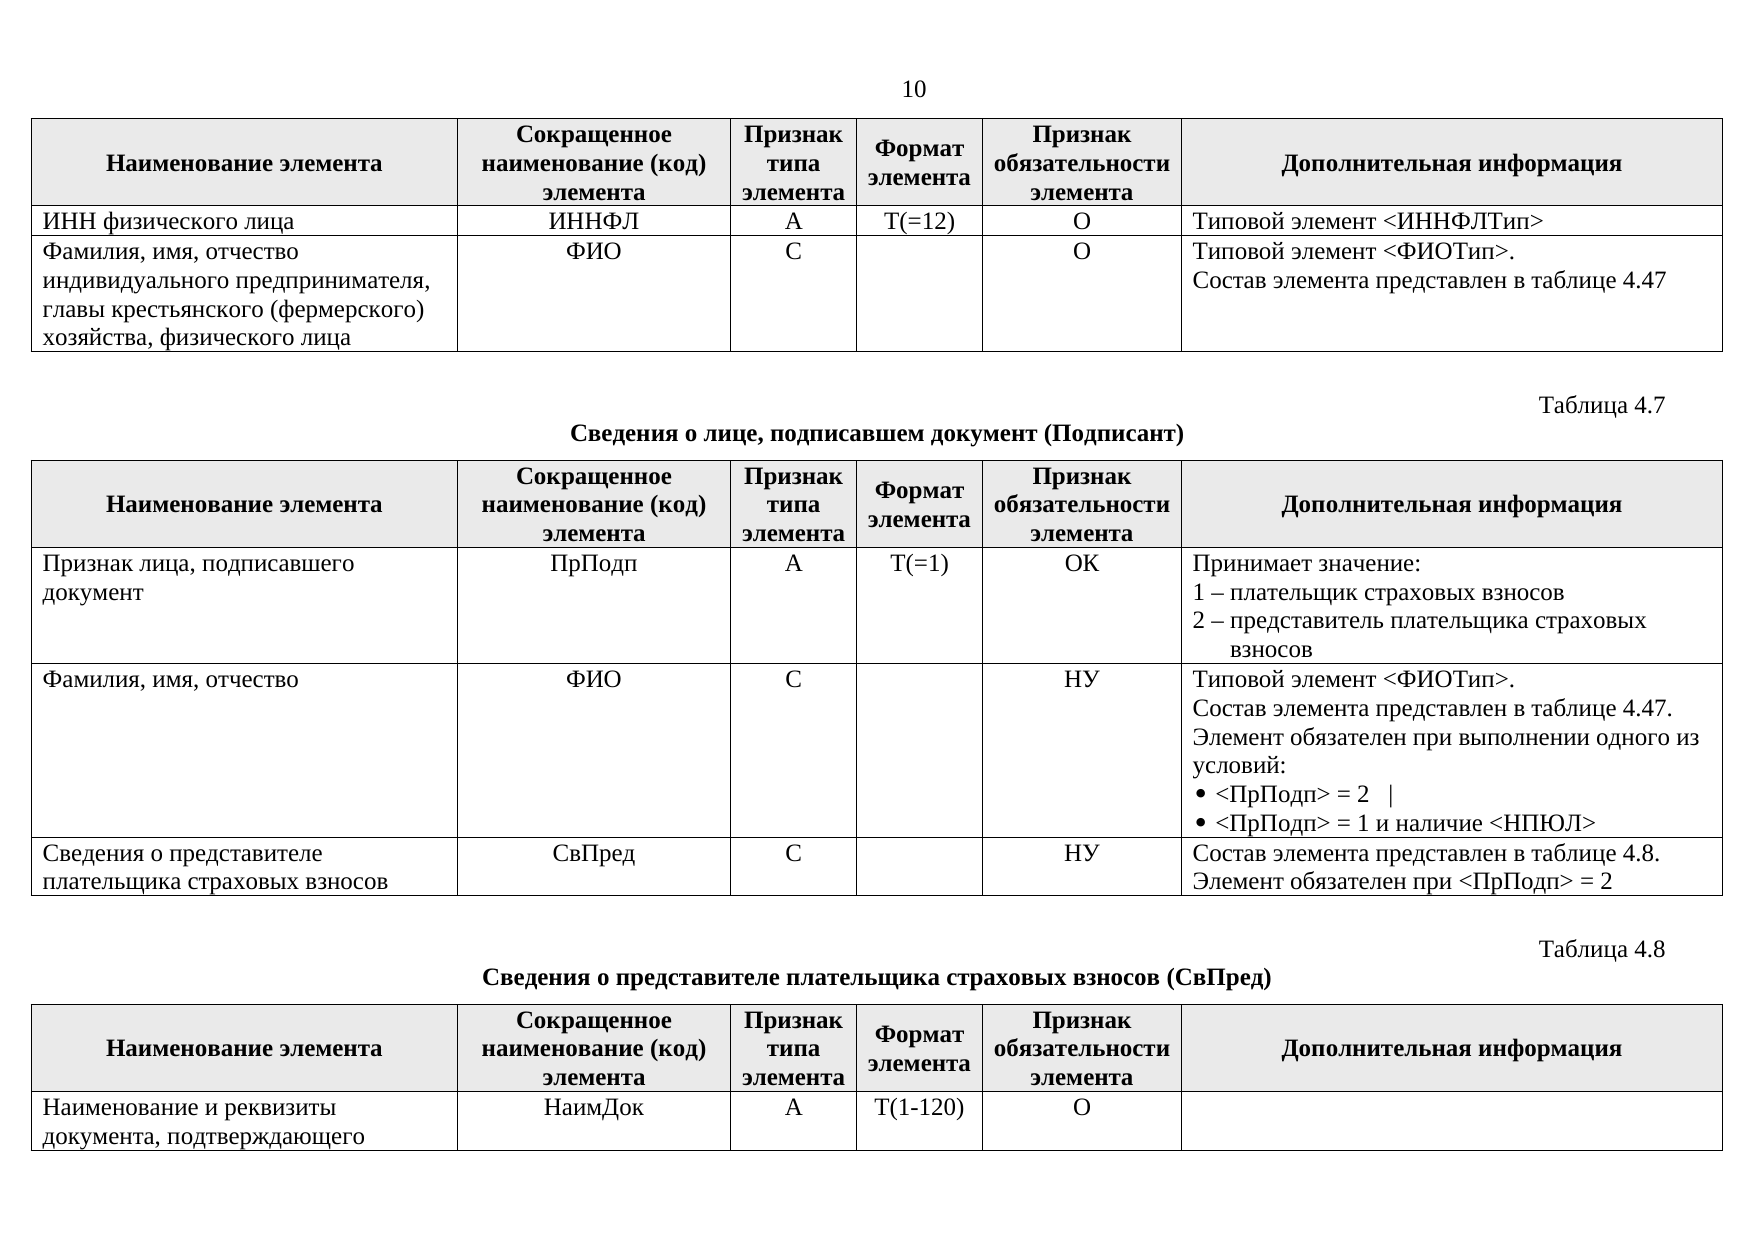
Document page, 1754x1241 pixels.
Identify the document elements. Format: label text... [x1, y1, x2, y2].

table_header Сокращенное наименование (код) элемента [458, 119, 730, 205]
table_header Сокращенное наименование (код) элемента [458, 461, 730, 547]
table_cell ФИО [458, 664, 730, 837]
table_header Дополнительная информация [1182, 119, 1722, 205]
table_header Формат элемента [857, 461, 982, 547]
table_header Признак типа элемента [731, 1005, 856, 1091]
table_cell T(=12) [857, 206, 982, 235]
table_cell С [731, 838, 856, 895]
table_header Наименование элемента [32, 461, 457, 547]
table_header Признак типа элемента [731, 119, 856, 205]
table_cell С [731, 236, 856, 351]
text Таблица 4.8 [89, 934, 1665, 962]
table_header Наименование элемента [32, 1005, 457, 1091]
table_cell Наименование и реквизиты документа, подтверждающего полномочия представителя [32, 1092, 457, 1149]
table_cell О [983, 236, 1181, 351]
table_cell Типовой элемент <ФИОТип>. Состав элемента представлен в таблице 4.47 [1182, 236, 1722, 351]
table_cell НаимДок [458, 1092, 730, 1149]
table_cell ИНН физического лица [32, 206, 457, 235]
table_cell [857, 838, 982, 895]
text Сведения о лице, подписавшем документ (Подписант) [89, 418, 1665, 447]
table_cell Фамилия, имя, отчество индивидуального предпринимателя, главы крестьянского (фермерского) хозяйства, физического лица [32, 236, 457, 351]
table_cell О [983, 206, 1181, 235]
table_cell [857, 664, 982, 837]
table_header Признак обязательности элемента [983, 119, 1181, 205]
table_cell Признак лица, подписавшего документ [32, 548, 457, 663]
table_cell ПрПодп [458, 548, 730, 663]
table_cell A [731, 548, 856, 663]
table_cell T(1-120) [857, 1092, 982, 1149]
text Таблица 4.7 [89, 390, 1665, 418]
table_header Сокращенное наименование (код) элемента [458, 1005, 730, 1091]
table_cell НУ [983, 838, 1181, 895]
table_cell С [731, 664, 856, 837]
table_cell A [731, 206, 856, 235]
table_header Формат элемента [857, 1005, 982, 1091]
table_cell ОК [983, 548, 1181, 663]
table_cell Типовой элемент <ИННФЛТип> [1182, 206, 1722, 235]
table_header Признак обязательности элемента [983, 461, 1181, 547]
table_header Наименование элемента [32, 119, 457, 205]
table_cell Типовой элемент <ФИОТип>. Состав элемента представлен в таблице 4.47. Элемент обязателен при выполнении одного из условий: <ПрПодп> = 2 | <ПрПодп> = 1 и наличие <НПЮЛ> [1182, 664, 1722, 837]
table_cell Принимает значение: 1 – плательщик страховых взносов 2 – представитель плательщика страховых взносов [1182, 548, 1722, 663]
table_cell О [983, 1092, 1181, 1149]
table_cell Сведения о представителе плательщика страховых взносов [32, 838, 457, 895]
table_header Дополнительная информация [1182, 1005, 1722, 1091]
table_header Признак обязательности элемента [983, 1005, 1181, 1091]
table_cell [857, 236, 982, 351]
table_cell ИННФЛ [458, 206, 730, 235]
table_cell ФИО [458, 236, 730, 351]
text Сведения о представителе плательщика страховых взносов (СвПред) [89, 962, 1665, 991]
table_cell СвПред [458, 838, 730, 895]
table_cell A [731, 1092, 856, 1149]
table_cell T(=1) [857, 548, 982, 663]
table_cell НУ [983, 664, 1181, 837]
table_cell Состав элемента представлен в таблице 4.8. Элемент обязателен при <ПрПодп> = 2 [1182, 838, 1722, 895]
table_cell Фамилия, имя, отчество [32, 664, 457, 837]
table_header Дополнительная информация [1182, 461, 1722, 547]
table_header Признак типа элемента [731, 461, 856, 547]
table_cell [1182, 1092, 1722, 1149]
table_header Формат элемента [857, 119, 982, 205]
